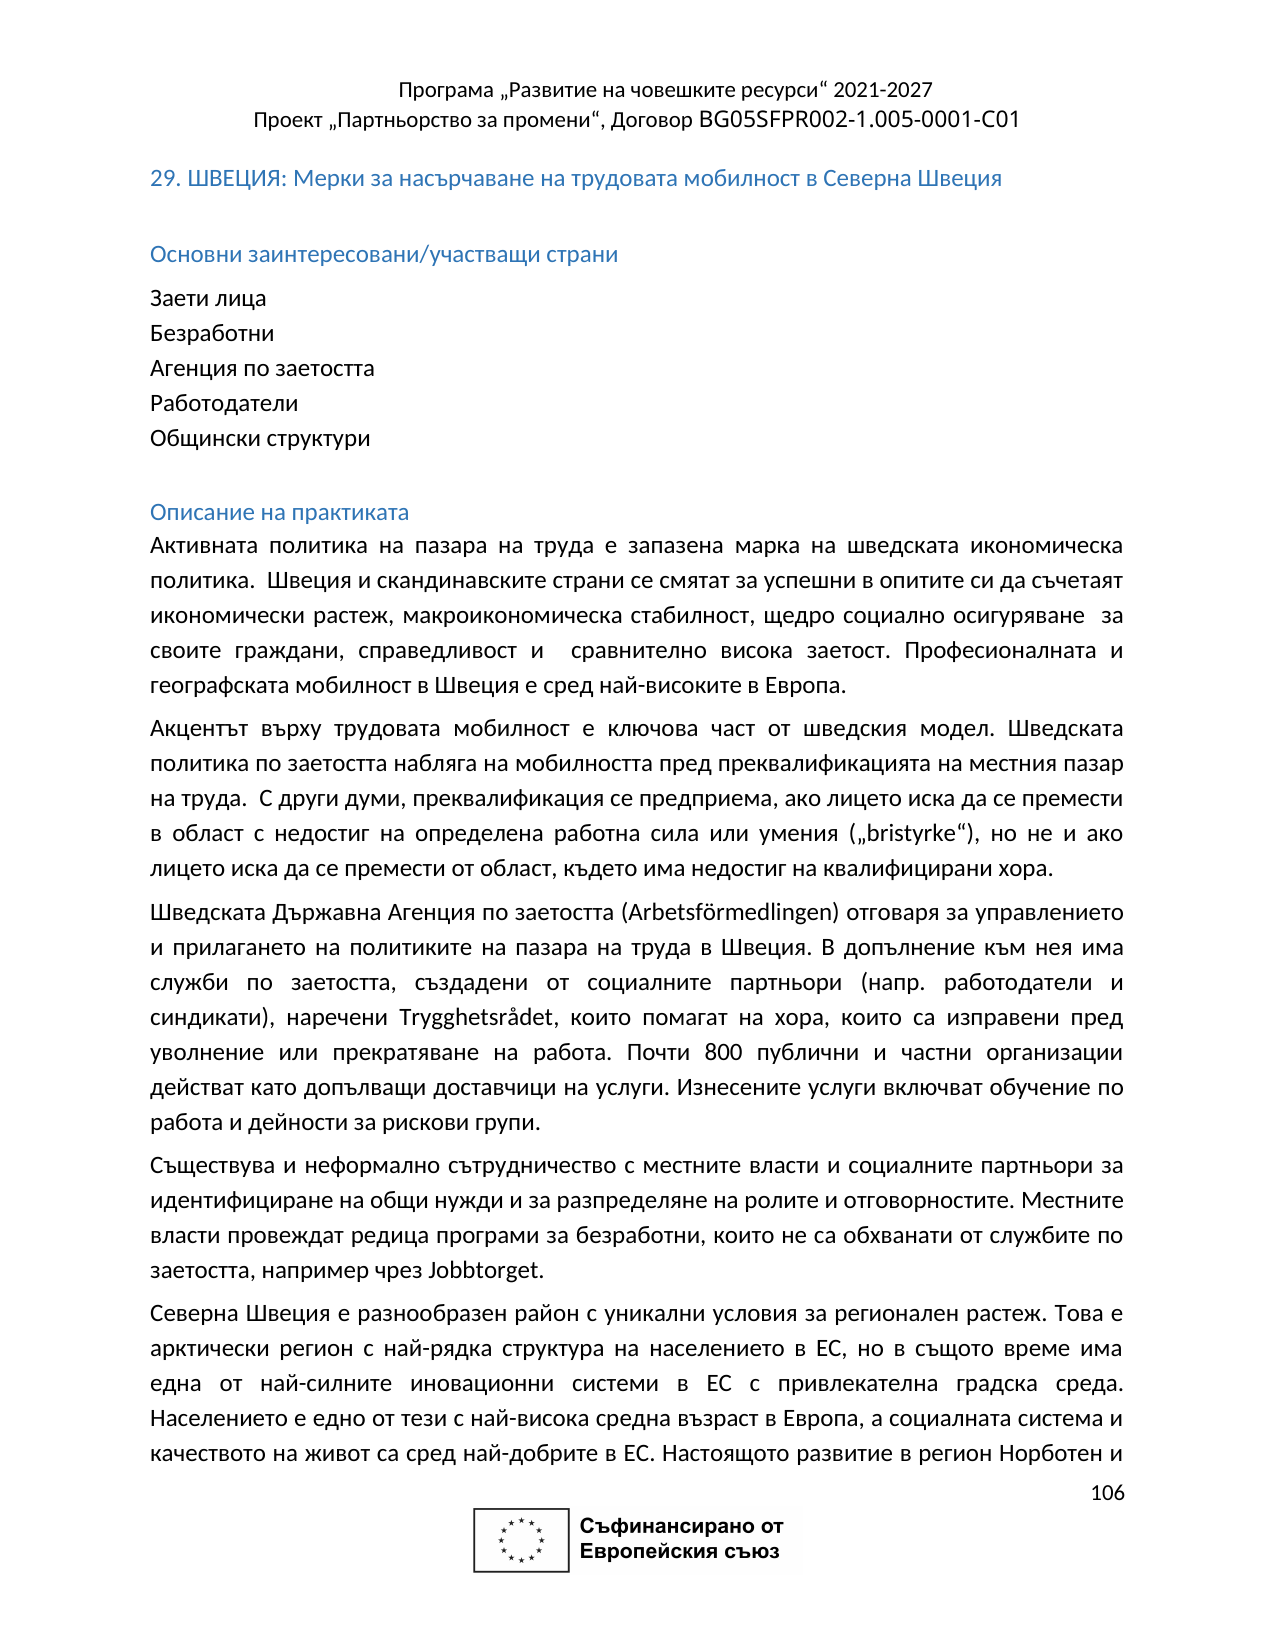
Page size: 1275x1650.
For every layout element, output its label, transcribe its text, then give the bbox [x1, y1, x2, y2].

text Заети лица [150, 282, 1125, 312]
text Активната политика на пазара на труда е запазена марка на шведската икономическа политика. Швеция и скандинавските страни се смятат за успешни в опитите си да съчетаят икономически растеж, макроикономическа стабилност, щедро социално осигуряване за своите граждани, справедливост и сравнително висока заетост. Професионалната и географската мобилност в Швеция е сред най-високите в Европа. [150, 529, 1125, 699]
text Шведската Държавна Агенция по заетостта (Arbetsförmedlingen) отговаря за управлението и прилагането на политиките на пазара на труда в Швеция. В допълнение към нея има служби по заетостта, създадени от социалните партньори (напр. работодатели и синдикати), наречени Trygghetsrådet, които помагат на хора, които са изправени пред уволнение или прекратяване на работа. Почти 800 публични и частни организации действат като допълващи доставчици на услуги. Изнесените услуги включват обучение по работа и дейности за рискови групи. [150, 896, 1125, 1136]
text Основни заинтересовани/участващи страни [150, 238, 1125, 269]
text Агенция по заетостта [150, 352, 1125, 382]
text Съществува и неформално сътрудничество с местните власти и социалните партньори за идентифициране на общи нужди и за разпределяне на ролите и отговорностите. Местните власти провеждат редица програми за безработни, които не са обхванати от службите по заетостта, например чрез Jobbtorget. [150, 1149, 1125, 1284]
text Акцентът върху трудовата мобилност е ключова част от шведския модел. Шведската политика по заетостта набляга на мобилността пред преквалификацията на местния пазар на труда. С други думи, преквалификация се предприема, ако лицето иска да се премести в област с недостиг на определена работна сила или умения („bristyrke“), но не и ако лицето иска да се премести от област, където има недостиг на квалифицирани хора. [150, 712, 1125, 883]
text Работодатели Общински структури [150, 387, 1125, 452]
picture [471, 1506, 804, 1575]
subtitle ШВЕЦИЯ: Мерки за насърчаване на трудовата мобилност в Северна Швеция [150, 162, 1125, 193]
subtitle Описание на практиката [150, 496, 1125, 527]
text Безработни [150, 317, 1125, 347]
